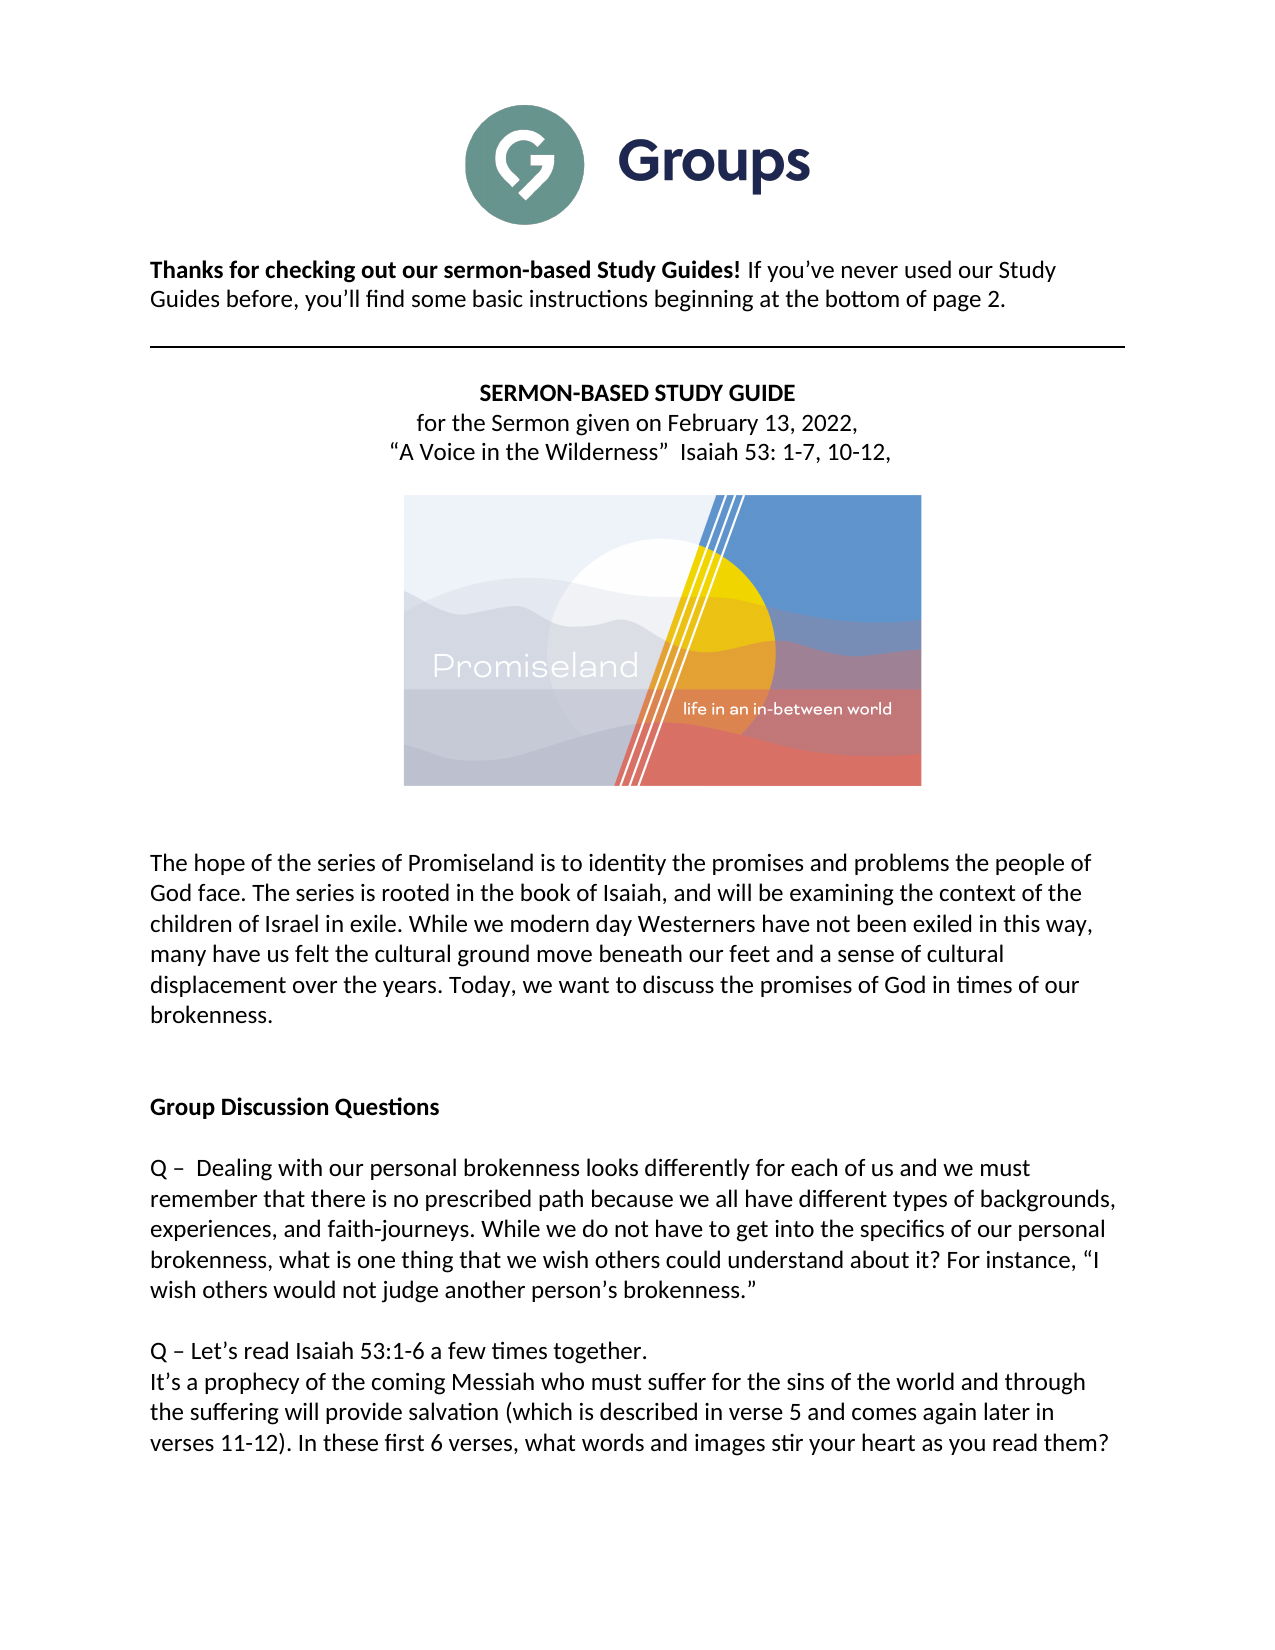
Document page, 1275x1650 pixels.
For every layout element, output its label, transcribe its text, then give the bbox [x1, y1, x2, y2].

subtitle Sermon-BASED Study Guide [150, 378, 1125, 408]
text It’s a prophecy of the coming Messiah who must suffer for the sins of the world and through the suffering will provide salvation (which is described in verse 5 and comes again later in verses 11-12). In these first 6 verses, what words and images stir your heart as you read them? [150, 1366, 1125, 1457]
text Q – Let’s read Isaiah 53:1-6 a few times together. [150, 1335, 1125, 1366]
picture [465, 105, 810, 225]
text Group Discussion Questions [150, 1091, 1125, 1122]
text Q – Dealing with our personal brokenness looks differently for each of us and we must remember that there is no prescribed path because we all have different types of backgrounds, experiences, and faith-journeys. While we do not have to get into the specifics of our personal brokenness, what is one thing that we wish others could understand about it? For instance, “I wish others would not judge another person’s brokenness.” [150, 1152, 1125, 1305]
picture [403, 495, 922, 786]
text for the Sermon given on February 13, 2022, [150, 408, 1125, 437]
text “A Voice in the Wilderness” Isaiah 53: 1-7, 10-12, [150, 437, 1125, 466]
text The hope of the series of Promiseland is to identity the promises and problems the people of God face. The series is rooted in the book of Isaiah, and will be examining the context of the children of Israel in exile. While we modern day Westerners have not been exiled in this way, many have us felt the cultural ground move beneath our feet and a sense of cultural displacement over the years. Today, we want to discuss the promises of God in times of our brokenness. [150, 847, 1125, 1030]
text Thanks for checking out our sermon-based Study Guides! If you’ve never used our Study Guides before, you’ll find some basic instructions beginning at the bottom of page 2. [150, 255, 1125, 314]
